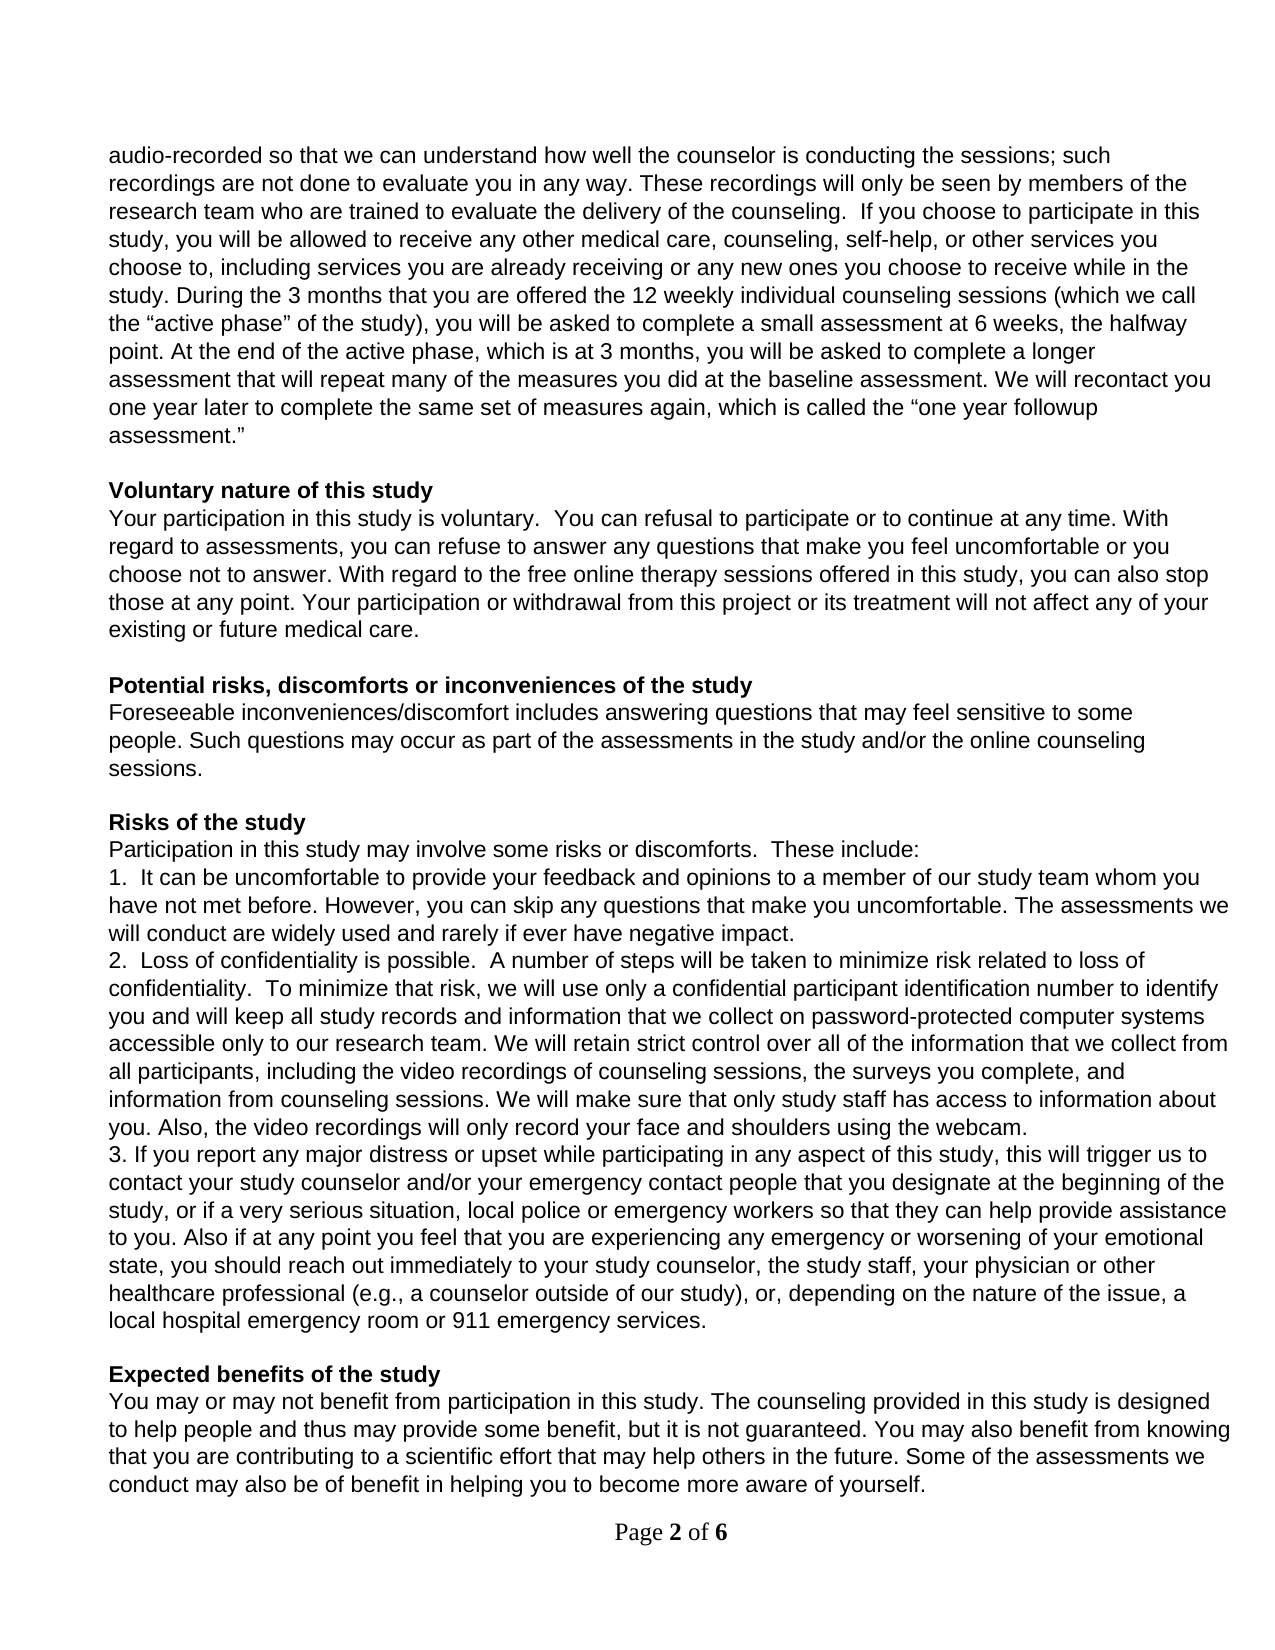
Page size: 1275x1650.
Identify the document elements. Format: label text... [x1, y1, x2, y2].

text Foreseeable inconveniences/discomfort includes answering questions that may feel sensitive to some people. Such questions may occur as part of the assessments in the study and/or the online counseling sessions. [108, 698, 1206, 782]
subtitle Expected benefits of the study [108, 1361, 1233, 1387]
subtitle Potential risks, discomforts or inconveniences of the study [108, 672, 1233, 698]
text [108, 142, 1218, 449]
text 3. If you report any major distress or upset while participating in any aspect of this study, this will trigger us to contact your study counselor and/or your emergency contact people that you designate at the beginning of the study, or if a very serious situation, local police or emergency workers so that they can help provide assistance to you. Also if at any point you feel that you are experiencing any emergency or worsening of your emotional state, you should reach out immediately to your study counselor, the study staff, your physician or other healthcare professional (e.g., a counselor outside of our study), or, depending on the nature of the issue, a local hospital emergency room or 911 emergency services. [108, 1141, 1233, 1334]
subtitle Risks of the study [108, 809, 1233, 836]
text You may or may not benefit from participation in this study. The counseling provided in this study is designed to help people and thus may provide some benefit, but it is not guaranteed. You may also benefit from knowing that you are contributing to a scientific effort that may help others in the future. Some of the assessments we conduct may also be of benefit in helping you to become more aware of yourself. [108, 1387, 1233, 1498]
text 2. Loss of confidentiality is possible. A number of steps will be taken to minimize risk related to loss of confidentiality. To minimize that risk, we will use only a confidential participant identification number to identify you and will keep all study records and information that we collect on password-protected computer systems accessible only to our research team. We will retain strict control over all of the information that we collect from all participants, including the video recordings of counseling sessions, the surveys you complete, and information from counseling sessions. We will make sure that only study staff has access to information about you. Also, the video recordings will only record your face and shoulders using the webcam. [108, 947, 1233, 1141]
subtitle Voluntary nature of this study [108, 477, 1233, 504]
text Your participation in this study is voluntary. You can refusal to participate or to continue at any time. With regard to assessments, you can refuse to answer any questions that make you feel uncomfortable or you choose not to answer. With regard to the free online therapy sessions offered in this study, you can also stop those at any point. Your participation or withdrawal from this project or its treatment will not affect any of your existing or future medical care. [108, 504, 1219, 643]
text Participation in this study may involve some risks or discomforts. These include: [108, 836, 1233, 863]
text 1. It can be uncomfortable to provide your feedback and opinions to a member of our study team whom you have not met before. However, you can skip any questions that make you uncomfortable. The assessments we will conduct are widely used and rarely if ever have negative impact. [108, 863, 1233, 947]
